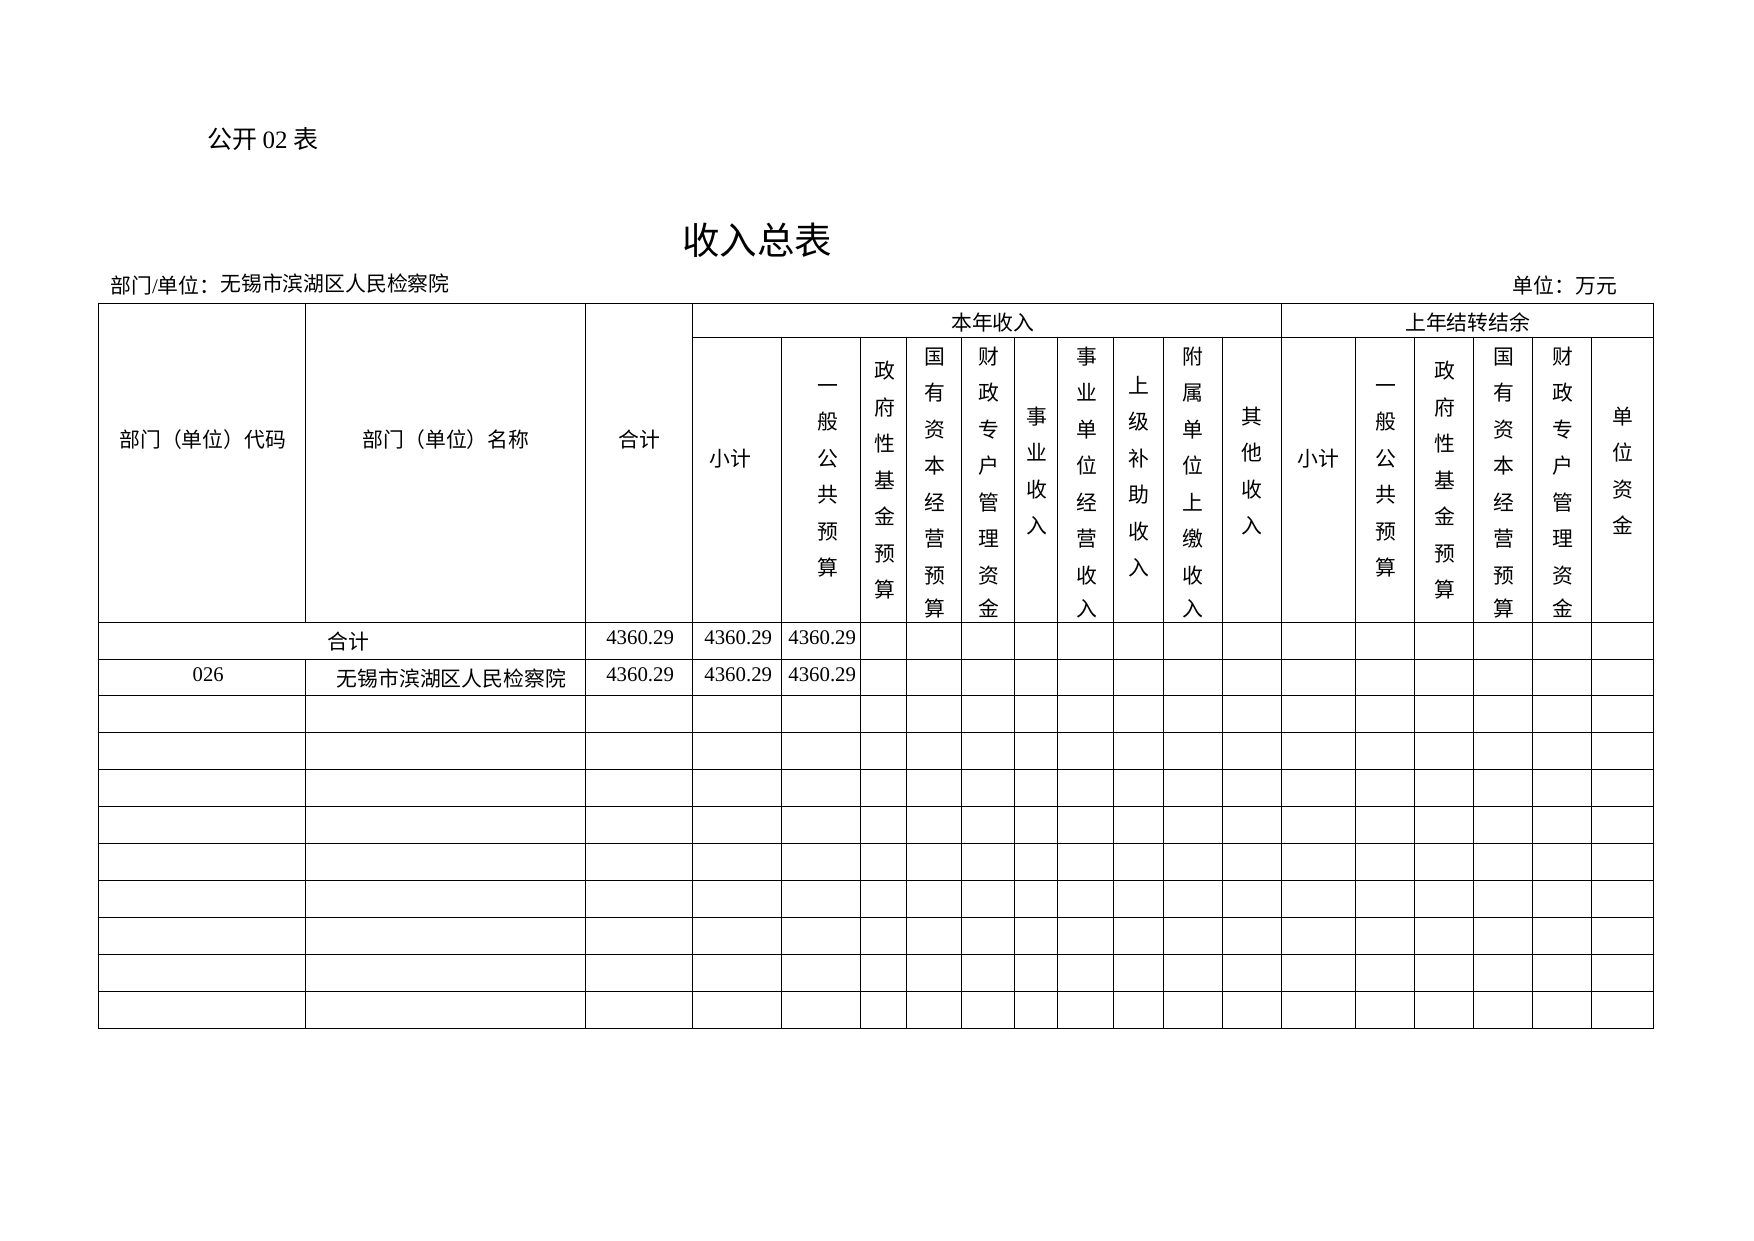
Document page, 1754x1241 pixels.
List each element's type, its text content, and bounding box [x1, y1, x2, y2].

table_cell [907, 881, 961, 917]
table_cell 政府性基金预算 [1415, 338, 1473, 622]
table_cell [1282, 955, 1355, 991]
table_cell [1415, 733, 1473, 769]
table_cell [1356, 696, 1414, 732]
table_cell [861, 844, 906, 880]
table_cell [861, 770, 906, 806]
table_cell [1415, 918, 1473, 954]
table_cell [99, 955, 305, 991]
table_cell [1223, 992, 1281, 1028]
table_header 本年收入 [693, 304, 1281, 337]
table_cell [1592, 881, 1653, 917]
table_cell [99, 918, 305, 954]
table_cell [1415, 623, 1473, 658]
table_cell 事业单位经营收 入 [1058, 338, 1113, 622]
table_cell [861, 623, 906, 658]
table_cell [99, 992, 305, 1028]
table_cell [1282, 660, 1355, 695]
table_cell [1533, 992, 1591, 1028]
table_cell [1415, 770, 1473, 806]
table_cell [1223, 623, 1281, 658]
table_cell 单位资金 [1592, 338, 1653, 622]
table_cell [693, 844, 781, 880]
table_header 部门（单位）代码 [99, 304, 305, 622]
table_cell [1282, 696, 1355, 732]
table_cell [861, 696, 906, 732]
table_cell [1058, 807, 1113, 843]
table_cell [1282, 770, 1355, 806]
table_cell [861, 881, 906, 917]
table_cell [1114, 955, 1163, 991]
table_cell [1114, 770, 1163, 806]
table_cell [1223, 660, 1281, 695]
table_header 合计 [586, 304, 692, 622]
table_cell [1415, 992, 1473, 1028]
table_cell [1114, 696, 1163, 732]
table_header 部门（单位）名称 [306, 304, 585, 622]
table_cell [861, 992, 906, 1028]
table_cell [1592, 992, 1653, 1028]
table_cell [586, 881, 692, 917]
text 公开 02 表 [207, 119, 1685, 155]
table_cell [1415, 881, 1473, 917]
table_cell [907, 660, 961, 695]
table_cell [1356, 918, 1414, 954]
table_cell [306, 733, 585, 769]
table_cell [1356, 660, 1414, 695]
table_cell [306, 881, 585, 917]
table_cell 上级补助收入 [1114, 338, 1163, 622]
table_cell [693, 733, 781, 769]
table_cell [962, 844, 1014, 880]
table_cell 合计 [99, 623, 585, 658]
table_cell [1114, 807, 1163, 843]
table_cell [99, 844, 305, 880]
table_cell [1533, 623, 1591, 658]
table_cell [306, 770, 585, 806]
table_cell [1282, 992, 1355, 1028]
table_cell [1415, 660, 1473, 695]
table_cell [1282, 807, 1355, 843]
table_cell [1164, 733, 1222, 769]
table_cell [1058, 955, 1113, 991]
table_cell [1282, 623, 1355, 658]
table_cell [1164, 844, 1222, 880]
table_cell [1474, 918, 1532, 954]
table_cell [1164, 918, 1222, 954]
table_cell [1015, 992, 1057, 1028]
table_cell [782, 992, 860, 1028]
table_cell [586, 918, 692, 954]
table_cell [1474, 881, 1532, 917]
table_cell [306, 992, 585, 1028]
table_cell 小计 [1282, 338, 1355, 622]
table_header 上年结转结余 [1282, 304, 1653, 337]
table_cell [1474, 955, 1532, 991]
table_cell [1592, 660, 1653, 695]
table_cell [861, 955, 906, 991]
table_cell 国有资本经营预 算 [907, 338, 961, 622]
table_cell [1474, 807, 1532, 843]
table_cell [306, 696, 585, 732]
table_cell 4360.29 [693, 660, 781, 695]
table_cell [1058, 733, 1113, 769]
table_cell [861, 807, 906, 843]
table_cell [1015, 807, 1057, 843]
table_cell [861, 918, 906, 954]
table_cell [1474, 696, 1532, 732]
table_cell [1223, 696, 1281, 732]
table_cell [1533, 660, 1591, 695]
table_cell 4360.29 [586, 660, 692, 695]
table_cell [1015, 660, 1057, 695]
table_cell [1164, 660, 1222, 695]
table_cell [1223, 918, 1281, 954]
table_cell [1058, 918, 1113, 954]
table_cell [1058, 881, 1113, 917]
table_cell [782, 955, 860, 991]
table_cell [1533, 844, 1591, 880]
table_cell 国有资本经营预 算 [1474, 338, 1532, 622]
table_cell [1058, 660, 1113, 695]
table_cell [907, 844, 961, 880]
table_cell 一 般 公 共 预 算 [782, 338, 860, 622]
table_cell [907, 918, 961, 954]
table_cell [907, 696, 961, 732]
table_cell [1015, 623, 1057, 658]
table_cell 政府性基金预算 [861, 338, 906, 622]
table_cell [1114, 992, 1163, 1028]
table_cell [1592, 623, 1653, 658]
table_cell [99, 733, 305, 769]
table_cell [693, 992, 781, 1028]
table_cell [1356, 992, 1414, 1028]
table_cell [1592, 844, 1653, 880]
table_cell [1474, 844, 1532, 880]
table_cell [1533, 881, 1591, 917]
table_cell [1114, 881, 1163, 917]
table_cell [1474, 733, 1532, 769]
table_cell [1058, 696, 1113, 732]
table_cell [1533, 955, 1591, 991]
table_cell [1533, 733, 1591, 769]
table_cell [1415, 955, 1473, 991]
table_cell [1223, 770, 1281, 806]
table_cell [1114, 623, 1163, 658]
table_cell [782, 770, 860, 806]
table_cell [1058, 844, 1113, 880]
table_cell [586, 955, 692, 991]
table_cell [962, 623, 1014, 658]
table_cell [1114, 660, 1163, 695]
table_cell [962, 955, 1014, 991]
table_cell [1415, 696, 1473, 732]
table_cell [1015, 918, 1057, 954]
table_cell [907, 992, 961, 1028]
table_cell [99, 770, 305, 806]
table_cell 4360.29 [586, 623, 692, 658]
table_cell [1058, 992, 1113, 1028]
table_cell [1015, 770, 1057, 806]
table_cell [1164, 696, 1222, 732]
table_cell [99, 696, 305, 732]
table_cell [1282, 918, 1355, 954]
table_cell [1114, 733, 1163, 769]
table_cell [1223, 955, 1281, 991]
table_cell [1058, 623, 1113, 658]
table_cell [1223, 733, 1281, 769]
table_cell [1223, 881, 1281, 917]
table_cell [1015, 696, 1057, 732]
table_cell 其他收入 [1223, 338, 1281, 622]
table_cell [1415, 807, 1473, 843]
table_cell [782, 881, 860, 917]
table_cell [962, 696, 1014, 732]
table_cell [586, 992, 692, 1028]
table_cell [99, 881, 305, 917]
table_cell 026 [99, 660, 305, 695]
table_cell [1356, 844, 1414, 880]
table_cell [1356, 955, 1414, 991]
table_cell [1282, 844, 1355, 880]
table_cell [1592, 696, 1653, 732]
table_cell [782, 918, 860, 954]
table_cell [586, 696, 692, 732]
table_cell 一般公共预算 [1356, 338, 1414, 622]
table_cell [962, 807, 1014, 843]
table_cell 财政专户管理资 金 [962, 338, 1014, 622]
table_cell [1015, 955, 1057, 991]
table_cell [962, 918, 1014, 954]
table_cell [962, 770, 1014, 806]
table_cell [1533, 770, 1591, 806]
table_cell [782, 807, 860, 843]
table_cell [962, 660, 1014, 695]
text 部门/单位：无锡市滨湖区人民检察院 单位：万元 [110, 268, 1685, 299]
table_cell [693, 696, 781, 732]
table_cell [1592, 955, 1653, 991]
table_cell [1356, 881, 1414, 917]
table_cell [1592, 770, 1653, 806]
table_cell [962, 881, 1014, 917]
text 收入总表 [204, 211, 1309, 265]
table_cell 小计 [693, 338, 781, 622]
table_cell [1015, 733, 1057, 769]
table_cell 事业收入 [1015, 338, 1057, 622]
table_cell [1015, 881, 1057, 917]
table_cell [586, 807, 692, 843]
table_cell [1533, 807, 1591, 843]
table_cell [907, 733, 961, 769]
table_cell [99, 807, 305, 843]
table_cell [1356, 623, 1414, 658]
table_cell 无锡市滨湖区人民检察院 [306, 660, 585, 695]
table_cell [1164, 770, 1222, 806]
table_cell [1114, 844, 1163, 880]
table_cell [586, 770, 692, 806]
table_cell [1223, 807, 1281, 843]
table_cell [782, 733, 860, 769]
table_cell [693, 955, 781, 991]
table_cell [1592, 807, 1653, 843]
table_cell [1114, 918, 1163, 954]
table_cell [907, 770, 961, 806]
table_cell [1223, 844, 1281, 880]
table_cell [782, 844, 860, 880]
table_cell [693, 807, 781, 843]
table_cell [1015, 844, 1057, 880]
table_cell [907, 807, 961, 843]
table_cell [1415, 844, 1473, 880]
table_cell [861, 660, 906, 695]
table_cell [1474, 770, 1532, 806]
table_cell [782, 696, 860, 732]
table_cell [306, 807, 585, 843]
table_cell [306, 955, 585, 991]
table_cell 附属单位上缴收 入 [1164, 338, 1222, 622]
table_cell [962, 733, 1014, 769]
table_cell [1282, 881, 1355, 917]
table_cell [907, 623, 961, 658]
table_cell [1533, 918, 1591, 954]
table_cell [1164, 623, 1222, 658]
table_cell [1474, 623, 1532, 658]
table_cell [1592, 733, 1653, 769]
table_cell 4360.29 [693, 623, 781, 658]
table_cell [1282, 733, 1355, 769]
table_cell [1474, 992, 1532, 1028]
table_cell [1164, 992, 1222, 1028]
table_cell [962, 992, 1014, 1028]
table_cell [586, 844, 692, 880]
table_cell 财政专户管理资 金 [1533, 338, 1591, 622]
table_cell [1592, 918, 1653, 954]
table_cell [1356, 807, 1414, 843]
table_cell [306, 844, 585, 880]
table_cell [1164, 881, 1222, 917]
table_cell [1533, 696, 1591, 732]
table_cell [693, 918, 781, 954]
table_cell [693, 881, 781, 917]
table_cell [1356, 770, 1414, 806]
table_cell [1356, 733, 1414, 769]
table_cell 4360.29 [782, 660, 860, 695]
table_cell [1058, 770, 1113, 806]
table_cell [861, 733, 906, 769]
table_cell 4360.29 [782, 623, 860, 658]
table_cell [693, 770, 781, 806]
table_cell [1164, 807, 1222, 843]
table_cell [586, 733, 692, 769]
table_cell [907, 955, 961, 991]
table_cell [306, 918, 585, 954]
table_cell [1164, 955, 1222, 991]
table_cell [1474, 660, 1532, 695]
